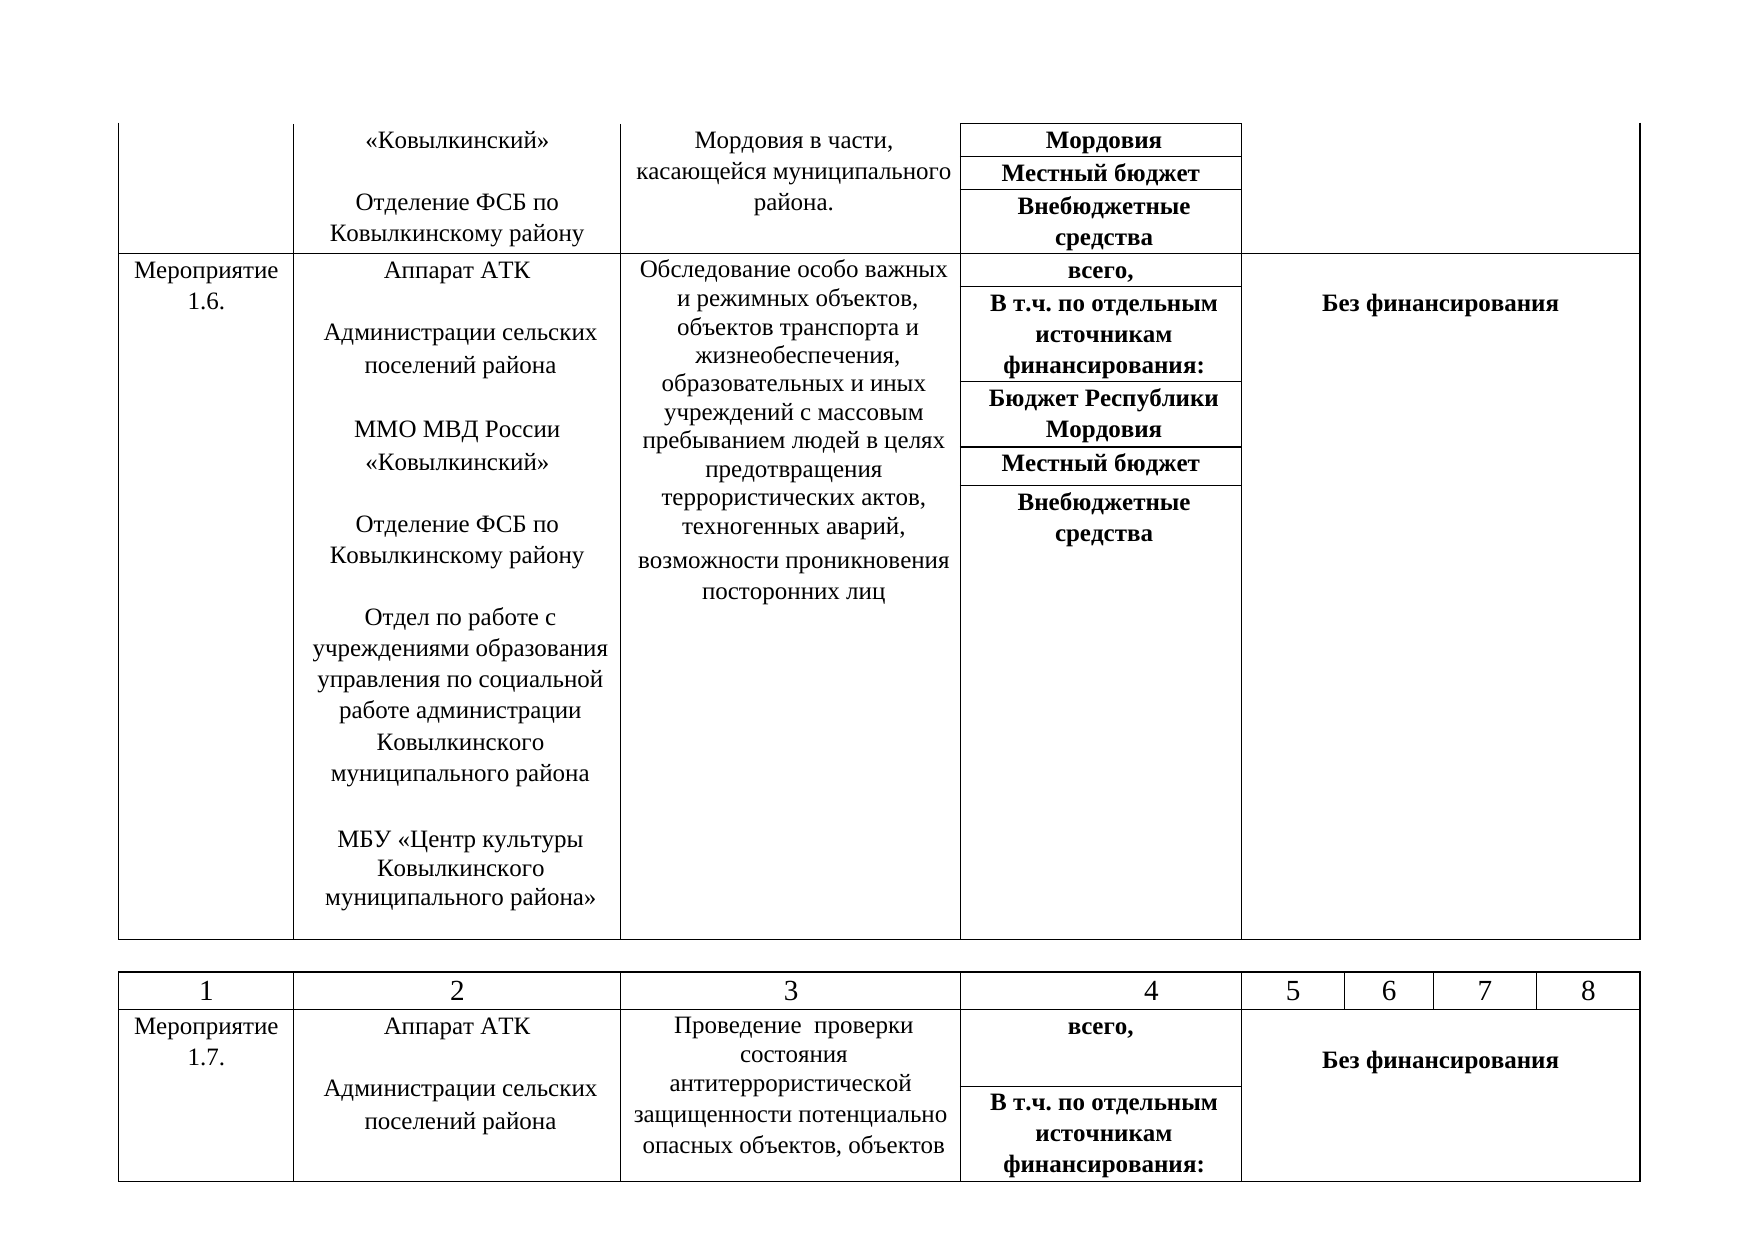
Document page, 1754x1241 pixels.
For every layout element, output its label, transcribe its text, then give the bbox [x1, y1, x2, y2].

table_cell Бюджет Республики Мордовия [961, 382, 1241, 446]
table_header 1 [119, 973, 293, 1009]
table_cell Проведение проверки состояния антитеррористической защищенности потенциально опасных объектов, объектов социально-культурной сферы, энергетики, водоснабжения, взрыво- и пожароопасных и объектов транспортной инфраструктуры мест массового пребывания людей [621, 1010, 960, 1181]
table_cell Мероприятие 1.7. [119, 1010, 293, 1181]
table_cell Внебюджетные средства [961, 486, 1241, 939]
table_cell Без финансирования [1242, 254, 1639, 939]
table_header 4 [961, 973, 1241, 1009]
table_header 2 [294, 973, 620, 1009]
table_header 8 [1537, 973, 1639, 1009]
table_header 7 [1434, 973, 1536, 1009]
table_cell Аппарат АТК Администрации сельских поселений района ММО МВД России «Ковылкинский» Отделение ФСБ по Ковылкинскому району Отдел по работе с учреждениями образования управления по социальной работе администрации Ковылкинского муниципального района МБУ «Центр культуры Ковылкинского муниципального района» [294, 254, 620, 939]
table_cell Мероприятие 1.6. [119, 254, 293, 939]
table_cell Без финансирования [1242, 1010, 1639, 1181]
table_header 3 [621, 973, 960, 1009]
table_cell Местный бюджет [961, 448, 1241, 485]
table_header 5 [1242, 973, 1344, 1009]
table_cell Местный бюджет [961, 157, 1241, 189]
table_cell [961, 124, 1241, 156]
table_header 6 [1345, 973, 1433, 1009]
table_cell всего, [961, 254, 1241, 286]
table_cell В т.ч. по отдельным источникам финансирования: [961, 1087, 1241, 1181]
table_cell Внебюджетные средства [961, 190, 1241, 253]
table_cell Аппарат АТК Администрации сельских поселений района ММО МВД России «Ковылкинский» Отделение ФСБ по Ковылкинскому району Отдел по работе с учреждениями образования управления по социальной работе администрации Ковылкинского муниципального района МБУ «Центр культуры Ковылкинского муниципального района» [294, 1010, 620, 1181]
table_cell всего, [961, 1010, 1241, 1086]
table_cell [961, 287, 1241, 381]
table_cell Обследование особо важных и режимных объектов, объектов транспорта и жизнеобеспечения, образовательных и иных учреждений с массовым пребыванием людей в целях предотвращения террористических актов, техногенных аварий, возможности проникновения посторонних лиц [621, 254, 960, 939]
